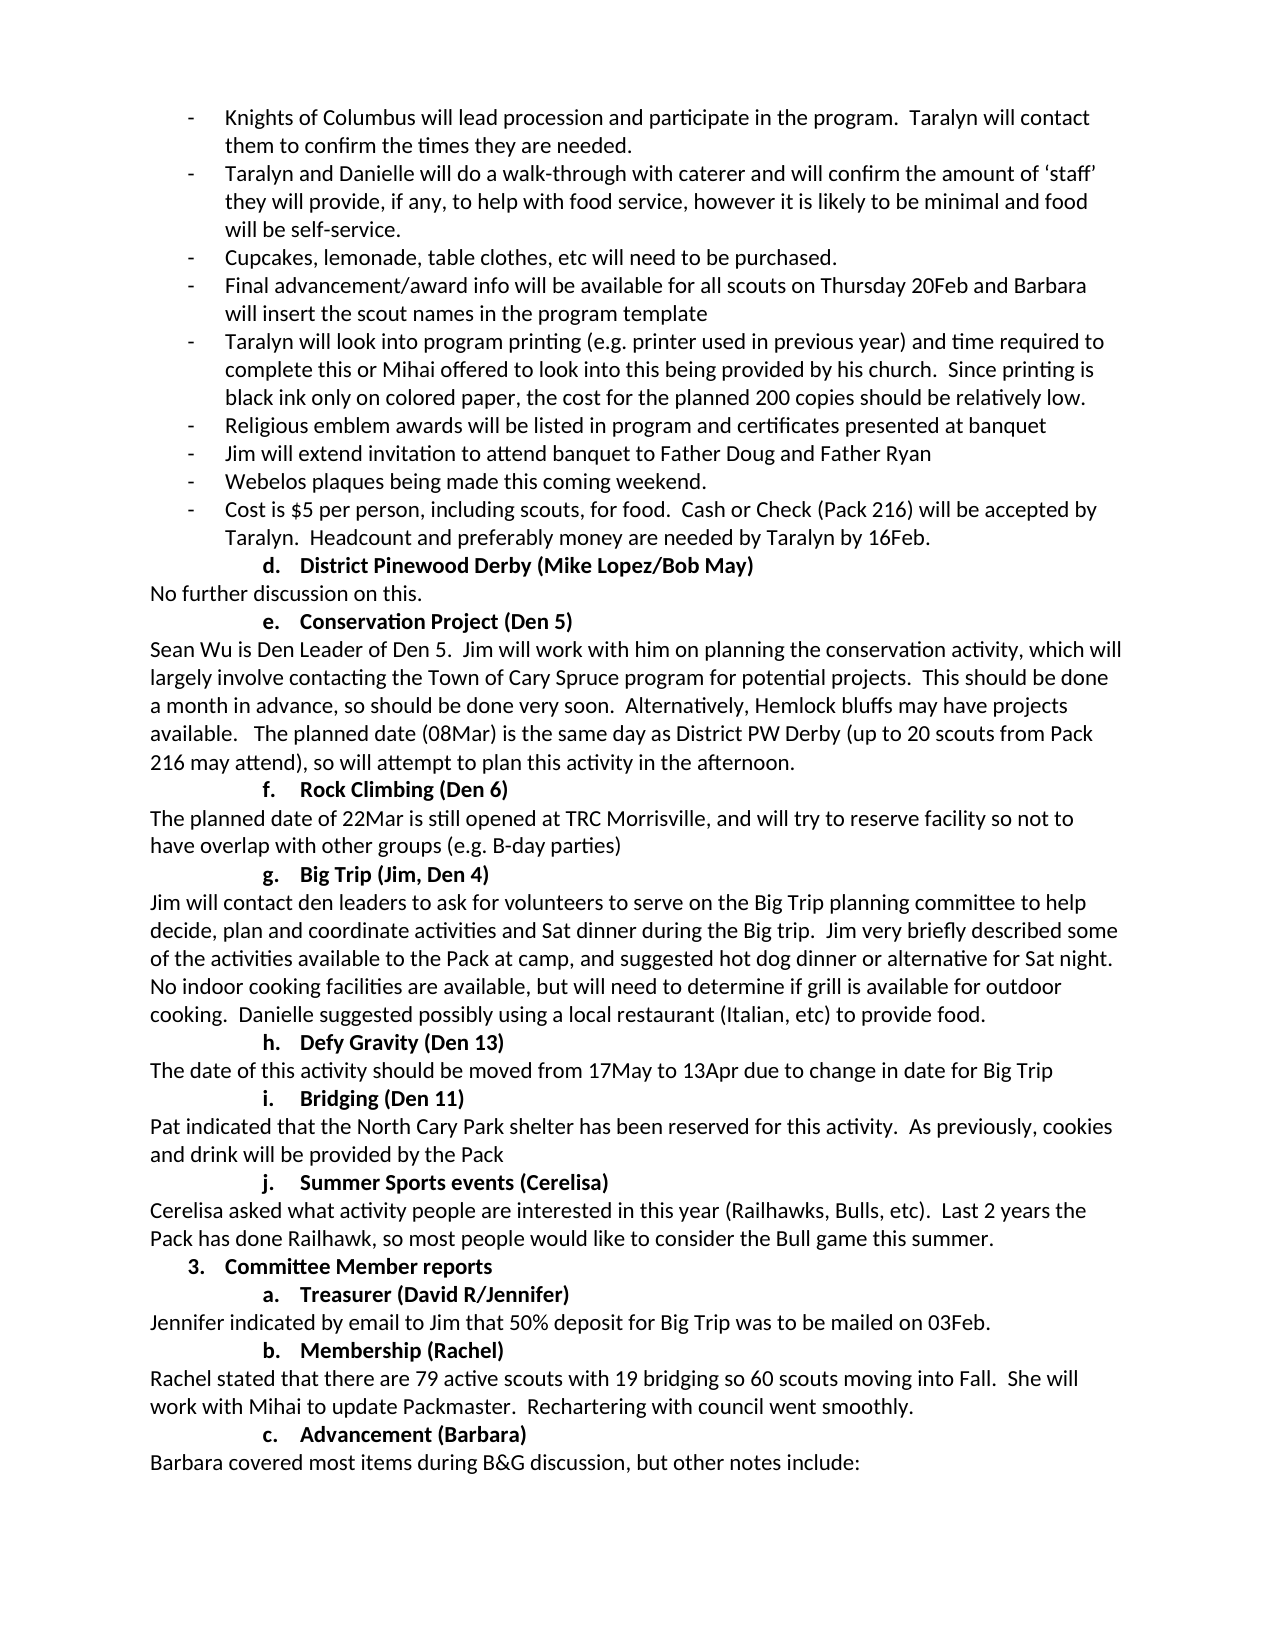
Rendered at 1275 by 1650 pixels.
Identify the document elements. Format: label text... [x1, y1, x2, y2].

text Cerelisa asked what activity people are interested in this year (Railhawks, Bulls, etc). Last 2 years the Pack has done Railhawk, so most people would like to consider the Bull game this summer. [150, 1196, 1125, 1252]
text Barbara covered most items during B&G discussion, but other notes include: [150, 1448, 1125, 1476]
text Sean Wu is Den Leader of Den 5. Jim will work with him on planning the conservation activity, which will largely involve contacting the Town of Cary Spruce program for potential projects. This should be done a month in advance, so should be done very soon. Alternatively, Hemlock bluffs may have projects available. The planned date (08Mar) is the same day as District PW Derby (up to 20 scouts from Pack 216 may attend), so will attempt to plan this activity in the afternoon. [150, 636, 1125, 776]
list Advancement (Barbara) [262, 1420, 1125, 1448]
list Knights of Columbus will lead procession and participate in the program. Taralyn will contact them to confirm the times they are needed. [187, 103, 1125, 159]
list Cost is $5 per person, including scouts, for food. Cash or Check (Pack 216) will be accepted by Taralyn. Headcount and preferably money are needed by Taralyn by 16Feb. [187, 495, 1125, 551]
list Religious emblem awards will be listed in program and certificates presented at banquet [187, 411, 1125, 439]
text Rachel stated that there are 79 active scouts with 19 bridging so 60 scouts moving into Fall. She will work with Mihai to update Packmaster. Rechartering with council went smoothly. [150, 1364, 1125, 1420]
list Rock Climbing (Den 6) [262, 776, 1125, 804]
list Treasurer (David R/Jennifer) [262, 1280, 1125, 1308]
list Webelos plaques being made this coming weekend. [187, 467, 1125, 495]
list Taralyn will look into program printing (e.g. printer used in previous year) and time required to complete this or Mihai offered to look into this being provided by his church. Since printing is black ink only on colored paper, the cost for the planned 200 copies should be relatively low. [187, 327, 1125, 411]
list Committee Member reports [187, 1252, 1125, 1280]
text The date of this activity should be moved from 17May to 13Apr due to change in date for Big Trip [150, 1056, 1125, 1084]
text The planned date of 22Mar is still opened at TRC Morrisville, and will try to reserve facility so not to have overlap with other groups (e.g. B-day parties) [150, 804, 1125, 860]
list Conservation Project (Den 5) [262, 607, 1125, 636]
text Jennifer indicated by email to Jim that 50% deposit for Big Trip was to be mailed on 03Feb. [150, 1308, 1125, 1336]
list Big Trip (Jim, Den 4) [262, 860, 1125, 888]
list District Pinewood Derby (Mike Lopez/Bob May) [262, 551, 1125, 579]
list Final advancement/award info will be available for all scouts on Thursday 20Feb and Barbara will insert the scout names in the program template [187, 271, 1125, 327]
list Defy Gravity (Den 13) [262, 1028, 1125, 1056]
list Summer Sports events (Cerelisa) [262, 1168, 1125, 1196]
text Jim will contact den leaders to ask for volunteers to serve on the Big Trip planning committee to help decide, plan and coordinate activities and Sat dinner during the Big trip. Jim very briefly described some of the activities available to the Pack at camp, and suggested hot dog dinner or alternative for Sat night. No indoor cooking facilities are available, but will need to determine if grill is available for outdoor cooking. Danielle suggested possibly using a local restaurant (Italian, etc) to provide food. [150, 888, 1125, 1028]
list Jim will extend invitation to attend banquet to Father Doug and Father Ryan [187, 439, 1125, 467]
list Bridging (Den 11) [262, 1084, 1125, 1112]
text No further discussion on this. [150, 579, 1125, 607]
list Cupcakes, lemonade, table clothes, etc will need to be purchased. [187, 243, 1125, 271]
text Pat indicated that the North Cary Park shelter has been reserved for this activity. As previously, cookies and drink will be provided by the Pack [150, 1112, 1125, 1168]
list Membership (Rachel) [262, 1336, 1125, 1364]
list Taralyn and Danielle will do a walk-through with caterer and will confirm the amount of ‘staff’ they will provide, if any, to help with food service, however it is likely to be minimal and food will be self-service. [187, 159, 1125, 243]
